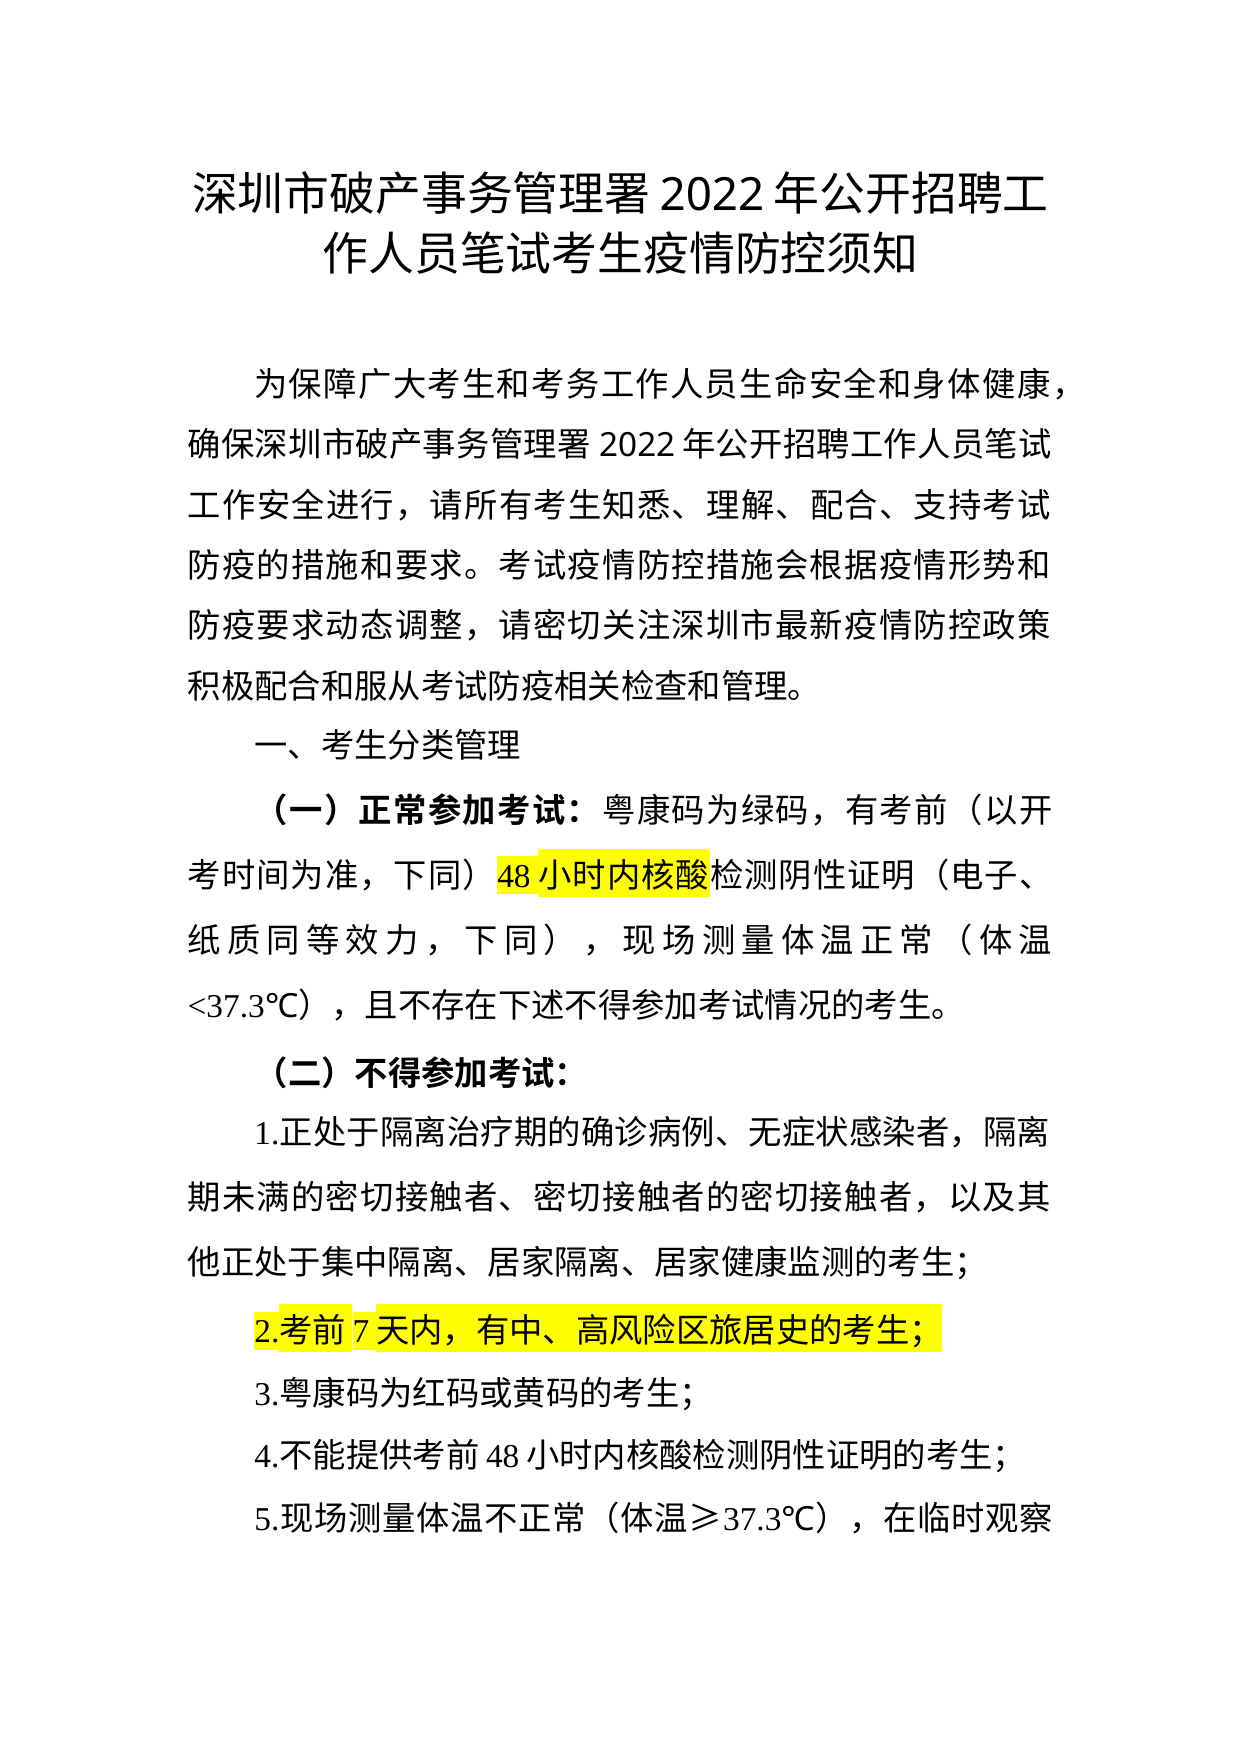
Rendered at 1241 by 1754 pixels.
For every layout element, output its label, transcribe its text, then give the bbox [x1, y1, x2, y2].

text 2.考前7天内，有中、高风险区旅居史的考生； [187, 1293, 1053, 1355]
text 深圳市破产事务管理署2022年公开招聘工作人员笔试考生疫情防控须知 [918, 162, 1053, 283]
text （一）正常参加考试：粤康码为绿码，有考前（以开考时间为准，下同）48小时内核酸检测阴性证明（电子、纸质同等效力，下同），现场测量体温正常（体温<37.3℃），且不存在下述不得参加考试情况的考生。 [187, 775, 1053, 1035]
text 深圳市破产事务管理署2022年公开招聘工作人员笔试考生疫情防控须知 [187, 162, 322, 283]
text 为保障广大考生和考务工作人员生命安全和身体健康，确保深圳市破产事务管理署2022年公开招聘工作人员笔试工作安全进行，请所有考生知悉、理解、配合、支持考试防疫的措施和要求。考试疫情防控措施会根据疫情形势和防疫要求动态调整，请密切关注深圳市最新疫情防控政策，积极配合和服从考试防疫相关检查和管理。 [187, 348, 1053, 710]
text 4.不能提供考前48小时内核酸检测阴性证明的考生； [187, 1418, 1053, 1480]
text 1.正处于隔离治疗期的确诊病例、无症状感染者，隔离期未满的密切接触者、密切接触者的密切接触者，以及其他正处于集中隔离、居家隔离、居家健康监测的考生； [187, 1098, 1053, 1293]
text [187, 1480, 1053, 1543]
text 一、考生分类管理 [187, 710, 1053, 775]
text 3.粤康码为红码或黄码的考生； [187, 1355, 1053, 1418]
text （二）不得参加考试： [187, 1035, 1053, 1098]
